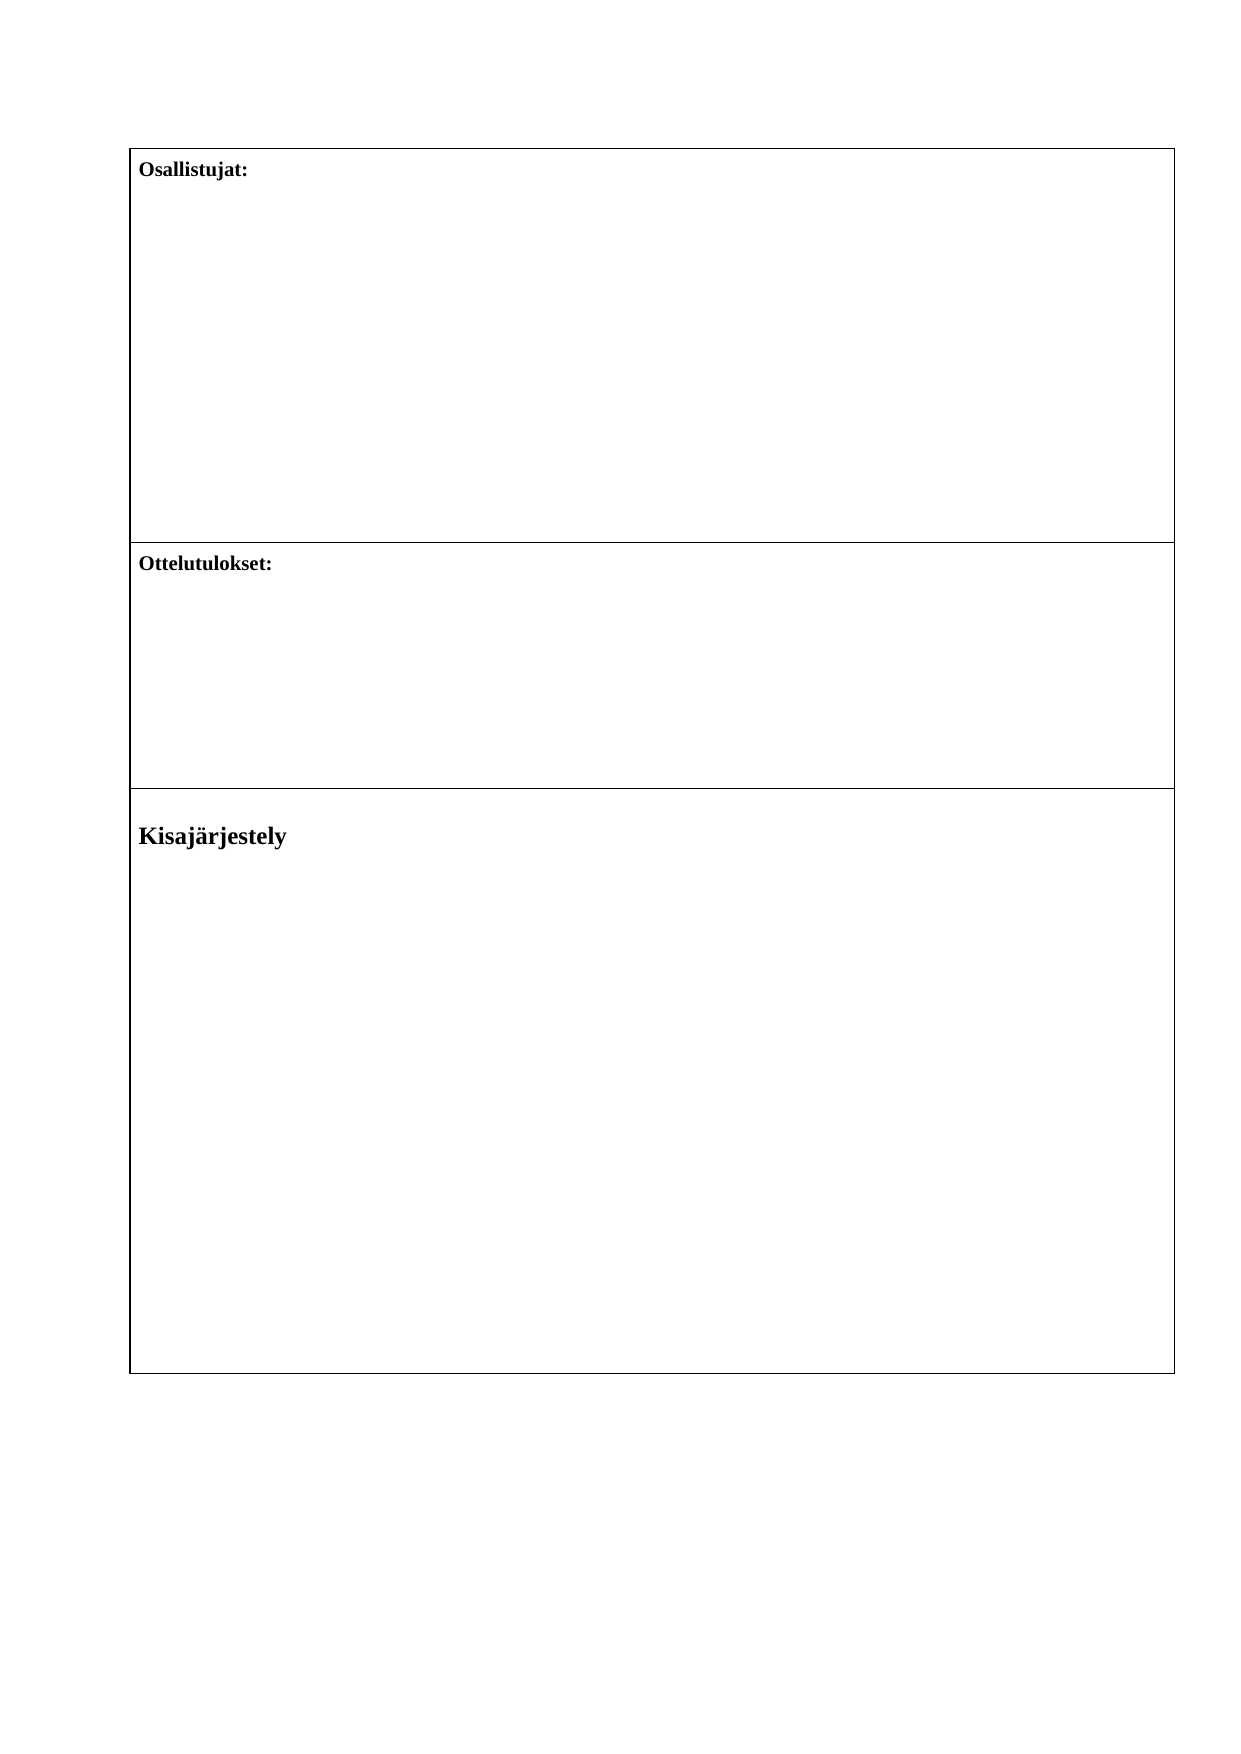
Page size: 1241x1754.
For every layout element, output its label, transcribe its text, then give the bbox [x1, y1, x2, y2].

table_cell Ottelutulokset: [131, 543, 1174, 788]
table_cell Osallistujat: [131, 149, 1174, 542]
table_cell Kisajärjestely [131, 789, 1174, 1373]
